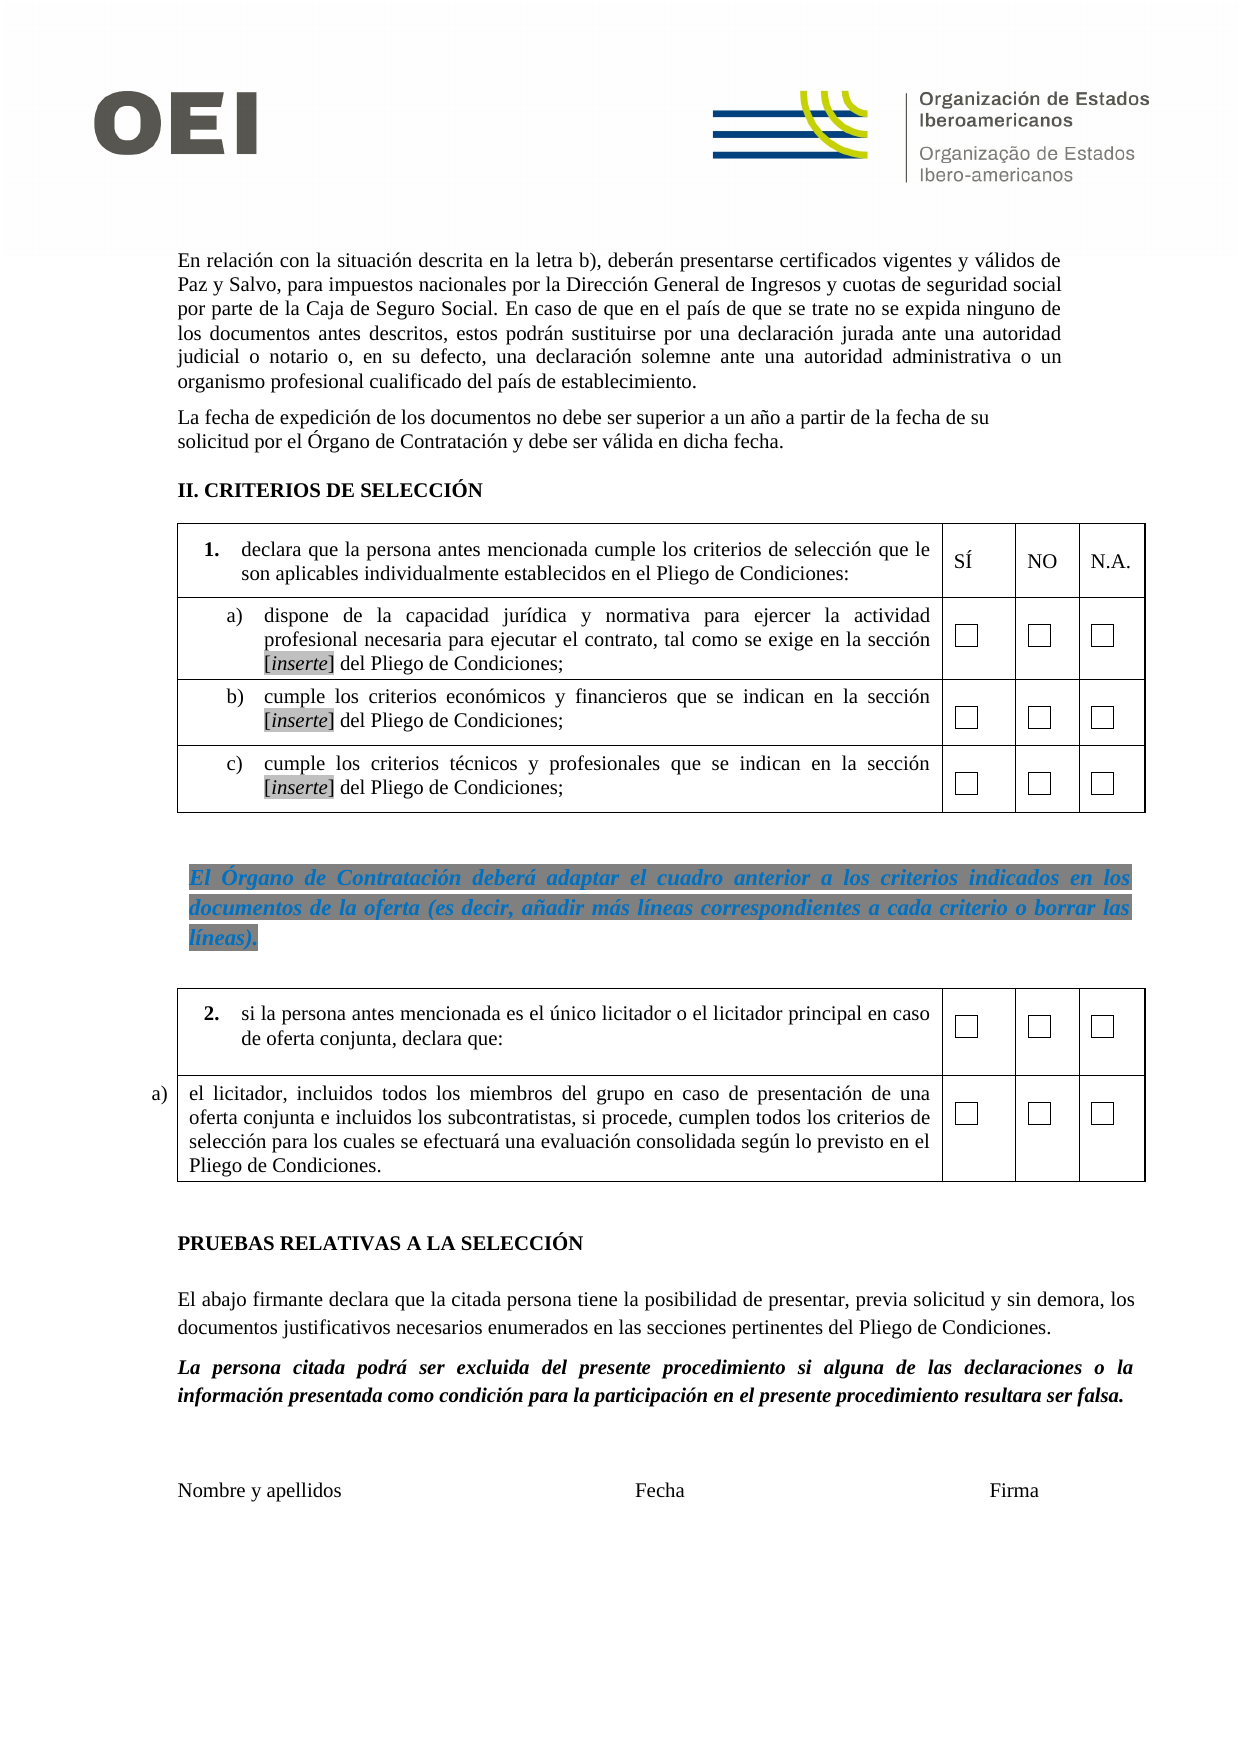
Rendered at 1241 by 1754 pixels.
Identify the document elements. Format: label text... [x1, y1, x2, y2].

table_cell si la persona antes mencionada es el único licitador o el licitador principal en caso de oferta conjunta, declara que: [178, 989, 942, 1075]
table_cell [1016, 989, 1079, 1075]
text II. CRITERIOS DE SELECCIÓN [177, 478, 1063, 502]
table_header NO [1016, 524, 1079, 597]
table_cell [1080, 989, 1144, 1075]
table_cell [1016, 1076, 1079, 1181]
table_cell [1080, 680, 1144, 745]
text Nombre y apellidos Fecha Firma [177, 1478, 1063, 1502]
table_cell dispone de la capacidad jurídica y normativa para ejercer la actividad profesional necesaria para ejecutar el contrato, tal como se exige en la sección [inserte] del Pliego de Condiciones; [178, 598, 942, 679]
text La persona citada podrá ser excluida del presente procedimiento si alguna de las declaraciones o la información presentada como condición para la participación en el presente procedimiento resultara ser falsa. [177, 1355, 1137, 1407]
table_cell [1016, 680, 1079, 745]
table_cell cumple los criterios técnicos y profesionales que se indican en la sección [inserte] del Pliego de Condiciones; [178, 746, 942, 812]
table_cell El Órgano de Contratación deberá adaptar el cuadro anterior a los criterios indicados en los documentos de la oferta (es decir, añadir más líneas correspondientes a cada criterio o borrar las líneas). [178, 813, 1145, 988]
table_cell [943, 989, 1015, 1075]
table_cell [943, 680, 1015, 745]
table_cell cumple los criterios económicos y financieros que se indican en la sección [inserte] del Pliego de Condiciones; [178, 680, 942, 745]
table_cell [1016, 746, 1079, 812]
text La fecha de expedición de los documentos no debe ser superior a un año a partir de la fecha de su solicitud por el Órgano de Contratación y debe ser válida en dicha fecha. [177, 405, 1063, 453]
text PRUEBAS RELATIVAS A LA SELECCIÓN [177, 1230, 1063, 1254]
table_cell el licitador, incluidos todos los miembros del grupo en caso de presentación de una oferta conjunta e incluidos los subcontratistas, si procede, cumplen todos los criterios de selección para los cuales se efectuará una evaluación consolidada según lo previsto en el Pliego de Condiciones. [178, 1076, 942, 1181]
table_cell [943, 598, 1015, 679]
text El abajo firmante declara que la citada persona tiene la posibilidad de presentar, previa solicitud y sin demora, los documentos justificativos necesarios enumerados en las secciones pertinentes del Pliego de Condiciones. [177, 1287, 1137, 1339]
table_cell [943, 746, 1015, 812]
picture [4, 3, 1238, 256]
table_cell [1080, 746, 1144, 812]
table_header N.A. [1080, 524, 1144, 597]
table_header SÍ [943, 524, 1015, 597]
table_cell [943, 1076, 1015, 1181]
table_cell [1080, 598, 1144, 679]
text En relación con la situación descrita en la letra b), deberán presentarse certificados vigentes y válidos de Paz y Salvo, para impuestos nacionales por la Dirección General de Ingresos y cuotas de seguridad social por parte de la Caja de Seguro Social. En caso de que en el país de que se trate no se expida ninguno de los documentos antes descritos, estos podrán sustituirse por una declaración jurada ante una autoridad judicial o notario o, en su defecto, una declaración solemne ante una autoridad administrativa o un organismo profesional cualificado del país de establecimiento. [177, 248, 1063, 393]
table_header declara que la persona antes mencionada cumple los criterios de selección que le son aplicables individualmente establecidos en el Pliego de Condiciones: [178, 524, 942, 597]
table_cell [1016, 598, 1079, 679]
table_cell [1080, 1076, 1144, 1181]
